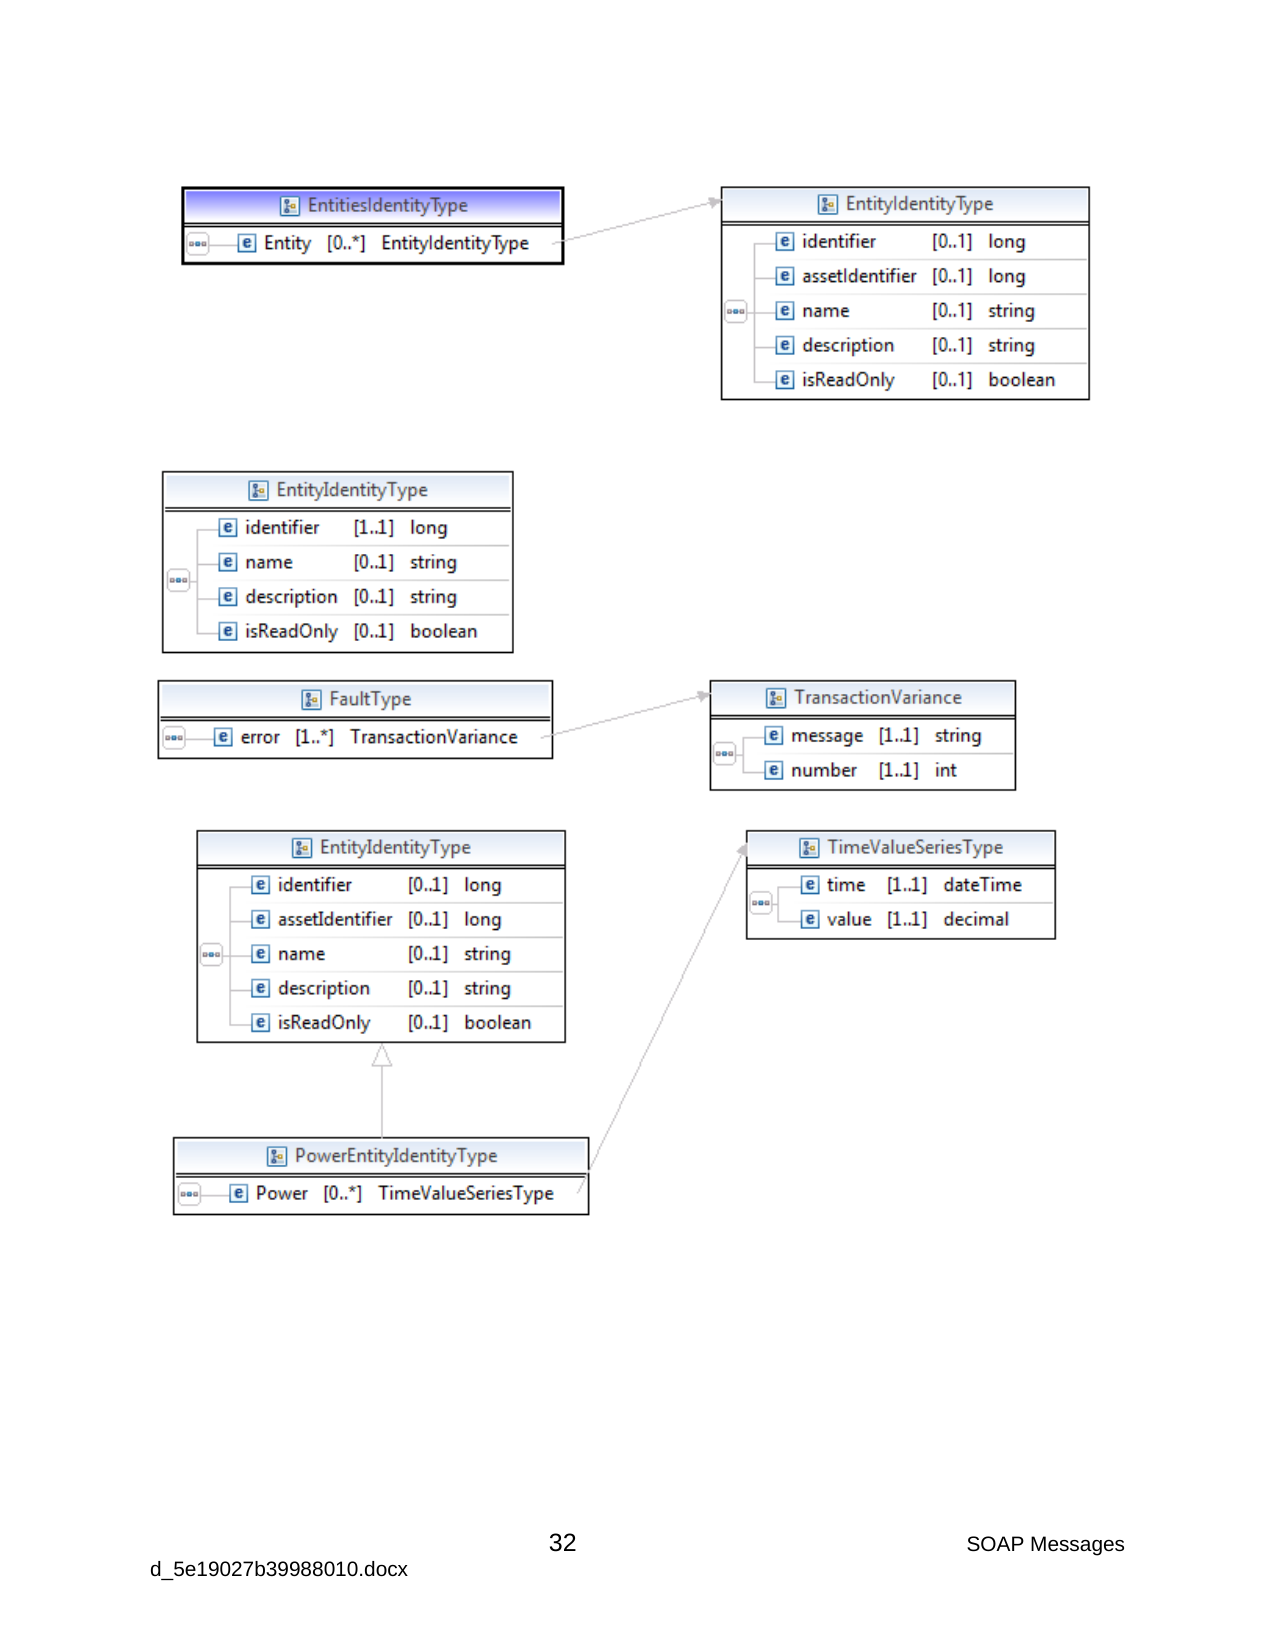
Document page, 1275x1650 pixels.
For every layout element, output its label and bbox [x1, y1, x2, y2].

picture [155, 150, 1134, 454]
picture [150, 675, 1029, 799]
picture [157, 811, 1097, 1250]
picture [157, 465, 525, 663]
